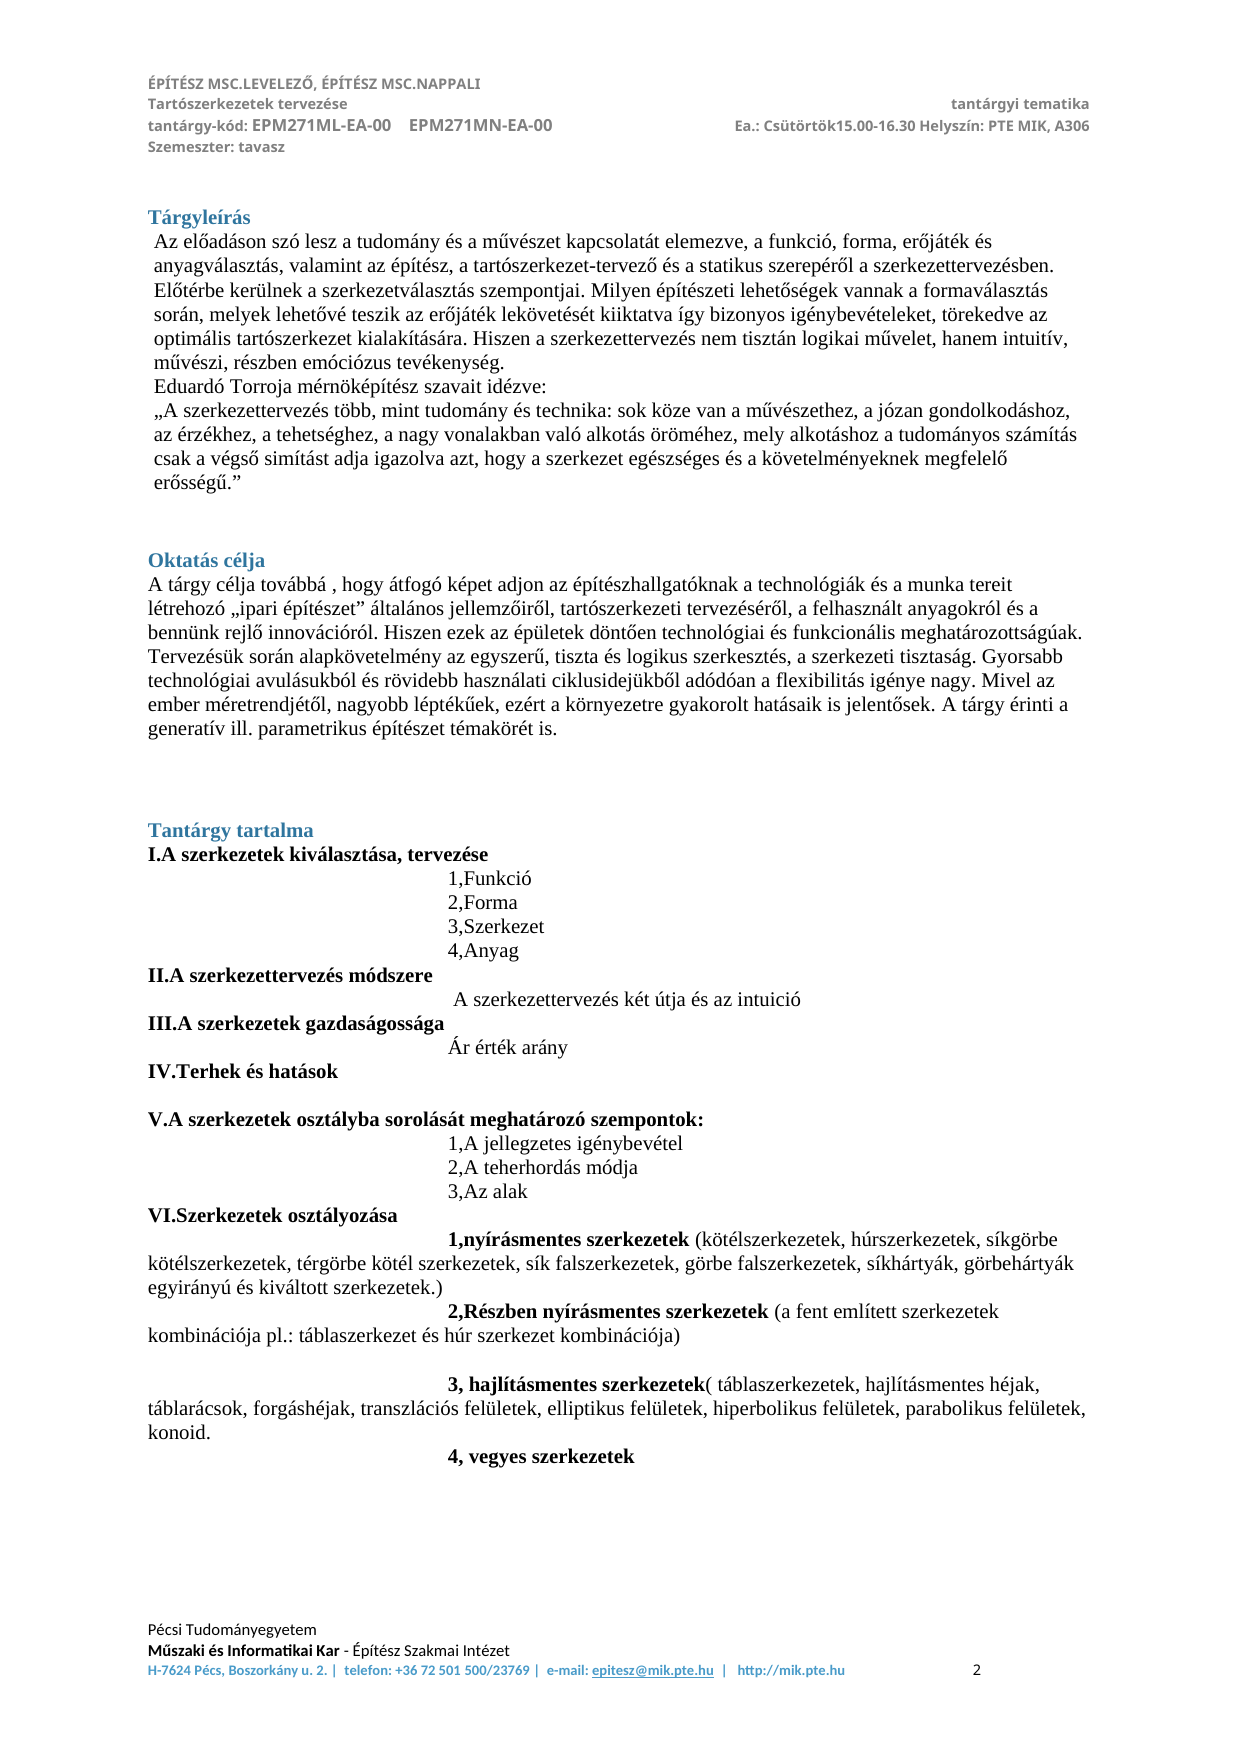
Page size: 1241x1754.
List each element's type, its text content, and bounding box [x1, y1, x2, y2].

text I.A szerkezetek kiválasztása, tervezése [148, 842, 1092, 866]
text 2,A teherhordás módja [148, 1155, 1092, 1179]
text 1,Funkció [148, 866, 1092, 890]
text II.A szerkezettervezés módszere [148, 962, 1092, 987]
text 3,Az alak [148, 1179, 1092, 1203]
text IV.Terhek és hatások [148, 1059, 1092, 1083]
text 1,A jellegzetes igénybevétel [148, 1131, 1092, 1155]
text Az előadáson szó lesz a tudomány és a művészet kapcsolatát elemezve, a funkció, forma, erőjáték és anyagválasztás, valamint az építész, a tartószerkezet-tervező és a statikus szerepéről a szerkezettervezésben. Előtérbe kerülnek a szerkezetválasztás szempontjai. Milyen építészeti lehetőségek vannak a formaválasztás során, melyek lehetővé teszik az erőjáték lekövetését kiiktatva így bizonyos igénybevételeket, törekedve az optimális tartószerkezet kialakítására. Hiszen a szerkezettervezés nem tisztán logikai művelet, hanem intuitív, művészi, részben emóciózus tevékenység. [154, 229, 1092, 374]
text 2,Forma [148, 890, 1092, 914]
subtitle Oktatás célja [148, 548, 1092, 572]
text Eduardó Torroja mérnöképítész szavait idézve: [154, 374, 1092, 398]
text 4,Anyag [148, 938, 1092, 962]
subtitle Tárgyleírás [148, 205, 1092, 229]
subtitle Tantárgy tartalma [148, 818, 1092, 842]
text 3,Szerkezet [148, 914, 1092, 938]
text V.A szerkezetek osztályba sorolását meghatározó szempontok: [148, 1107, 1092, 1131]
text A tárgy célja továbbá , hogy átfogó képet adjon az építészhallgatóknak a technológiák és a munka tereit létrehozó „ipari építészet” általános jellemzőiről, tartószerkezeti tervezéséről, a felhasznált anyagokról és a bennünk rejlő innovációról. Hiszen ezek az épületek döntően technológiai és funkcionális meghatározottságúak. Tervezésük során alapkövetelmény az egyszerű, tiszta és logikus szerkesztés, a szerkezeti tisztaság. Gyorsabb technológiai avulásukból és rövidebb használati ciklusidejükből adódóan a flexibilitás igénye nagy. Mivel az ember méretrendjétől, nagyobb léptékűek, ezért a környezetre gyakorolt hatásaik is jelentősek. A tárgy érinti a generatív ill. parametrikus építészet témakörét is. [148, 572, 1092, 740]
text VI.Szerkezetek osztályozása [148, 1203, 1092, 1227]
text 1,nyírásmentes szerkezetek (kötélszerkezetek, húrszerkezetek, síkgörbe kötélszerkezetek, térgörbe kötél szerkezetek, sík falszerkezetek, görbe falszerkezetek, síkhártyák, görbehártyák egyirányú és kiváltott szerkezetek.) [148, 1227, 1092, 1299]
text 4, vegyes szerkezetek [148, 1444, 1092, 1468]
text III.A szerkezetek gazdaságossága [148, 1011, 1092, 1035]
text A szerkezettervezés két útja és az intuició [148, 987, 1092, 1011]
text 3, hajlításmentes szerkezetek( táblaszerkezetek, hajlításmentes héjak, táblarácsok, forgáshéjak, transzlációs felületek, elliptikus felületek, hiperbolikus felületek, parabolikus felületek, konoid. [148, 1372, 1092, 1444]
text Ár érték arány [148, 1035, 1092, 1059]
text 2,Részben nyírásmentes szerkezetek (a fent említett szerkezetek kombinációja pl.: táblaszerkezet és húr szerkezet kombinációja) [148, 1299, 1092, 1347]
text „A szerkezettervezés több, mint tudomány és technika: sok köze van a művészethez, a józan gondolkodáshoz, az érzékhez, a tehetséghez, a nagy vonalakban való alkotás öröméhez, mely alkotáshoz a tudományos számítás csak a végső simítást adja igazolva azt, hogy a szerkezet egészséges és a követelményeknek megfelelő erősségű.” [154, 398, 1092, 494]
